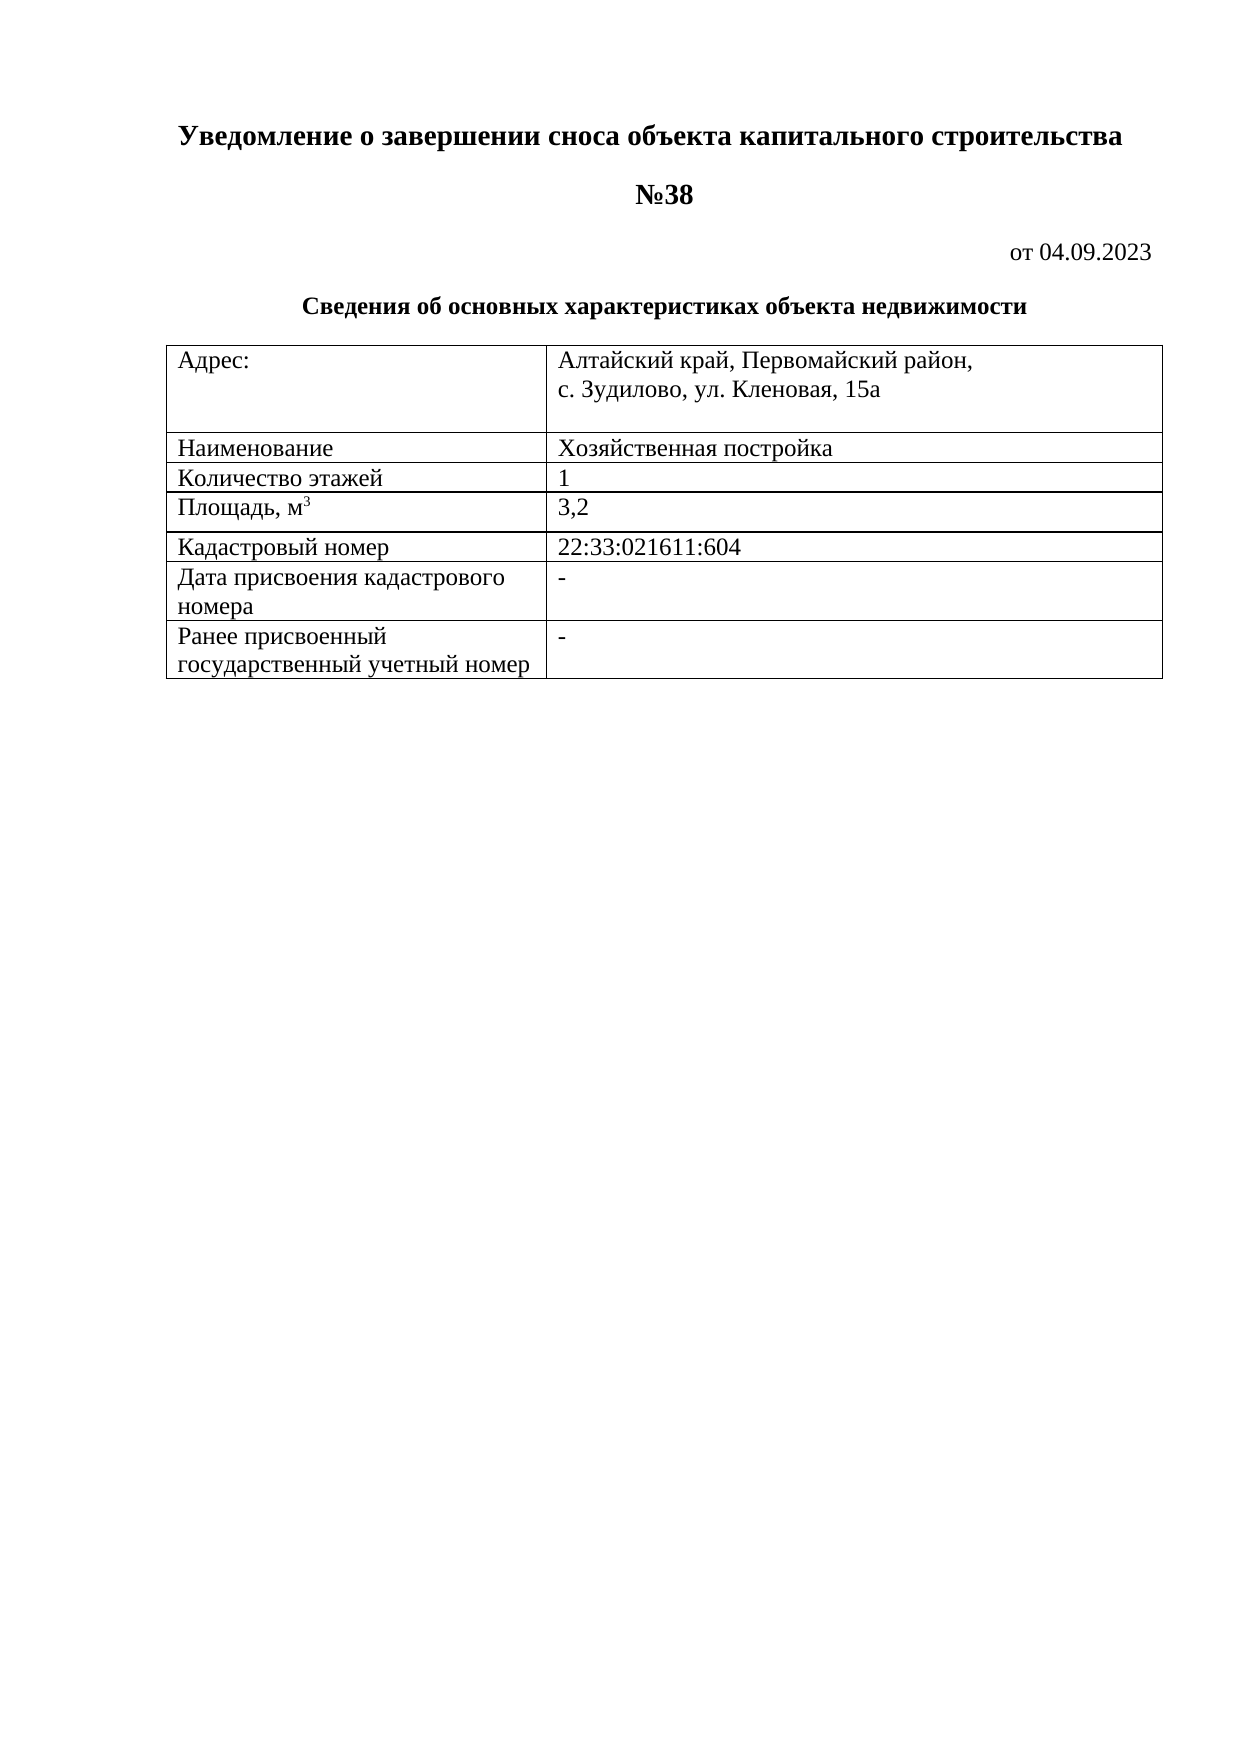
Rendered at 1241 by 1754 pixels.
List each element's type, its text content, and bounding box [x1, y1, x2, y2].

table_cell 22:33:021611:604 [547, 533, 1162, 561]
table_cell Количество этажей [167, 463, 546, 491]
table_cell 3,2 [547, 493, 1162, 531]
table_cell Дата присвоения кадастрового номера [167, 562, 546, 620]
table_cell - [547, 562, 1162, 620]
table_cell Ранее присвоенный государственный учетный номер [167, 621, 546, 678]
table_cell 1 [547, 463, 1162, 491]
table_cell - [547, 621, 1162, 678]
table_cell Площадь, м3 [167, 493, 546, 531]
text №38 [177, 177, 1152, 211]
table_cell Кадастровый номер [167, 533, 546, 561]
table_header Алтайский край, Первомайский район, с. Зудилово, ул. Кленовая, 15а [547, 346, 1162, 432]
text Уведомление о завершении сноса объекта капитального строительства [177, 118, 1152, 152]
table_cell Наименование [167, 433, 546, 462]
text от 04.09.2023 [177, 237, 1152, 266]
table_header Адрес: [167, 346, 546, 432]
table_cell Хозяйственная постройка [547, 433, 1162, 462]
text Сведения об основных характеристиках объекта недвижимости [177, 291, 1152, 319]
